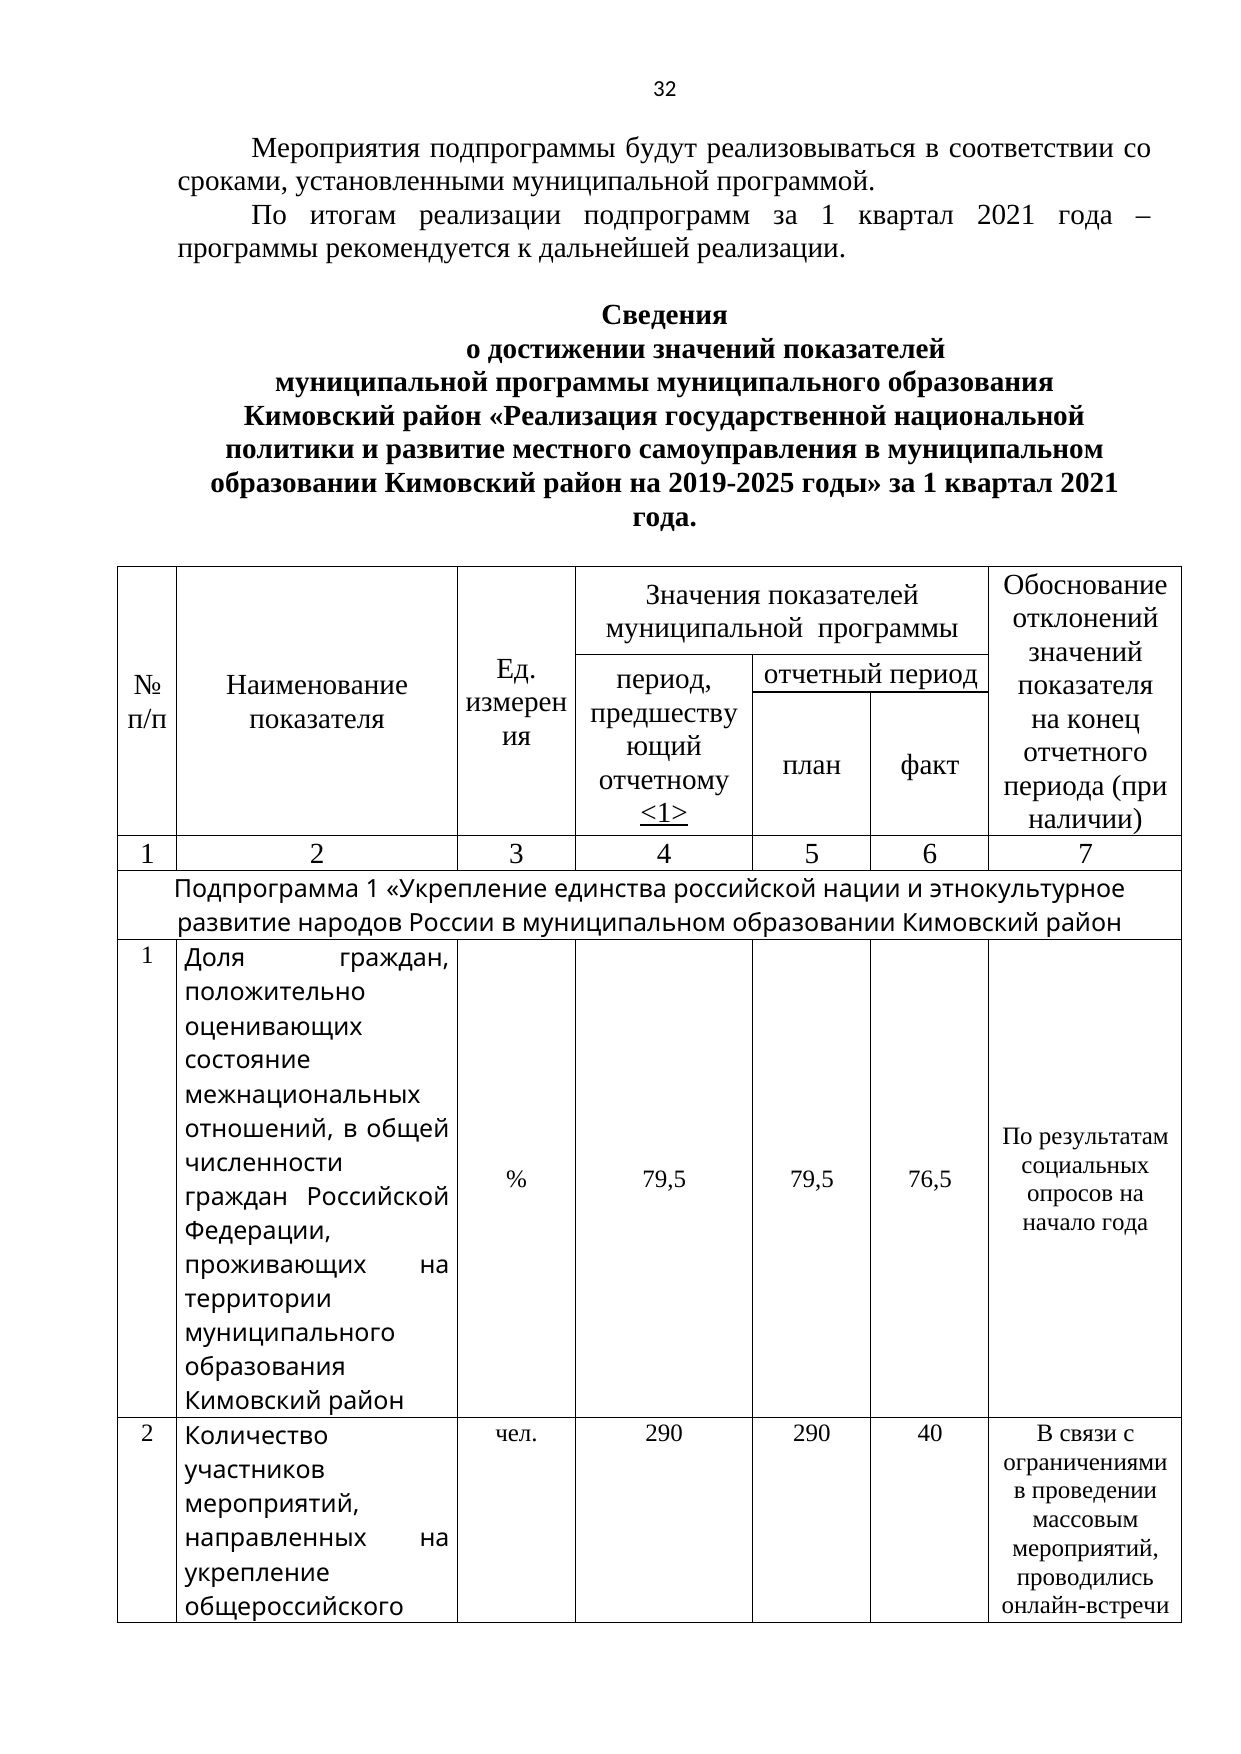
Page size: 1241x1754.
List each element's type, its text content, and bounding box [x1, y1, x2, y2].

table_cell 4 [576, 836, 752, 870]
table_cell 1 [118, 836, 176, 870]
table_cell 290 [576, 1418, 752, 1622]
table_cell Подпрограмма 1 «Укрепление единства российской нации и этнокультурное развитие народов России в муниципальном образовании Кимовский район [118, 871, 1181, 939]
table_cell 3 [458, 836, 575, 870]
table_header Наименование показателя [177, 567, 457, 835]
text Сведения [177, 297, 1152, 331]
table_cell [989, 1418, 1181, 1622]
table_cell чел. [458, 1418, 575, 1622]
table_cell 6 [871, 836, 988, 870]
table_cell 79,5 [576, 940, 752, 1417]
table_cell факт [871, 693, 988, 835]
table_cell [177, 1418, 457, 1622]
table_cell По результатам социальных опросов на начало года [989, 940, 1181, 1417]
table_cell 5 [753, 836, 870, 870]
text Мероприятия подпрограммы будут реализовываться в соответствии со сроками, установленными муниципальной программой. [177, 130, 1152, 197]
table_header Ед. измерения [458, 567, 575, 835]
table_cell период, предшествующий отчетному <1> [576, 655, 752, 835]
text о достижении значений показателей [177, 331, 1152, 364]
table_cell 7 [989, 836, 1181, 870]
table_header Обоснование отклонений значений показателя на конец отчетного периода (при наличии) [989, 567, 1181, 835]
table_cell 290 [753, 1418, 870, 1622]
table_cell 40 [871, 1418, 988, 1622]
table_header Значения показателей муниципальной программы [576, 567, 988, 654]
table_cell отчетный период [753, 655, 988, 691]
table_cell 76,5 [871, 940, 988, 1417]
table_cell 1 [118, 940, 176, 1417]
table_cell Доля граждан, положительно оценивающих состояние межнациональных отношений, в общей численности граждан Российской Федерации, проживающих на территории муниципального образования Кимовский район [177, 940, 457, 1417]
text муниципальной программы муниципального образования [177, 364, 1152, 398]
text По итогам реализации подпрограмм за 1 квартал 2021 года – программы рекомендуется к дальнейшей реализации. [177, 197, 1152, 264]
table_cell 79,5 [753, 940, 870, 1417]
text Кимовский район «Реализация государственной национальной политики и развитие местного самоуправления в муниципальном образовании Кимовский район на 2019-2025 годы» за 1 квартал 2021 года. [177, 398, 1152, 532]
table_cell план [753, 693, 870, 835]
table_header № п/п [118, 567, 176, 835]
table_cell 2 [118, 1418, 176, 1622]
table_cell % [458, 940, 575, 1417]
table_cell 2 [177, 836, 457, 870]
